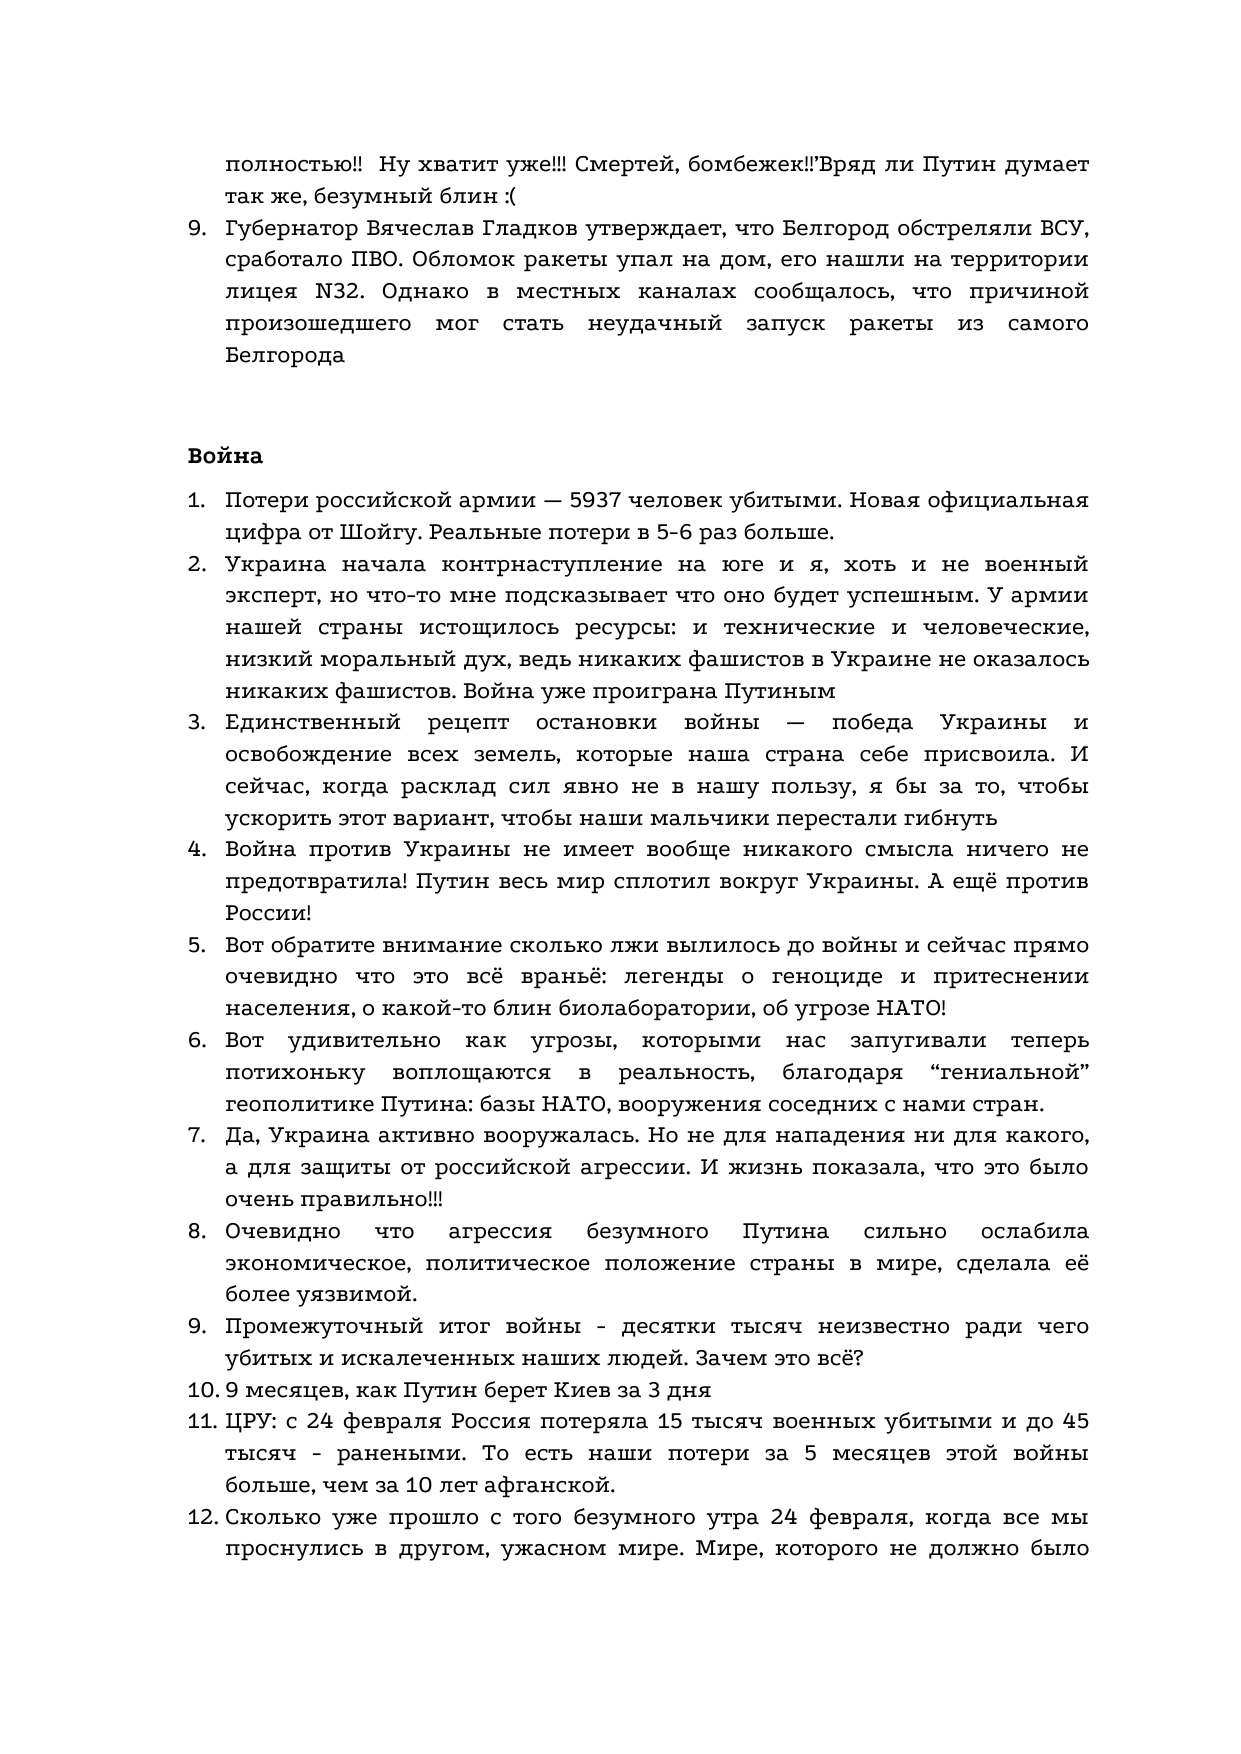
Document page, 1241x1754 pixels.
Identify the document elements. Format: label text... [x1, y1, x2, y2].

list 9 месяцев, как Путин берет Киев за 3 дня [187, 1376, 1090, 1403]
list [187, 1503, 1090, 1562]
list Война против Украины не имеет вообще никакого смысла ничего не предотвратила! Путин весь мир сплотил вокруг Украины. А ещё против России! [187, 835, 1090, 927]
list Потери российской армии — 5937 человек убитыми. Новая официальная цифра от Шойгу. Реальные потери в 5-6 раз больше. [187, 486, 1090, 545]
list Очевидно что агрессия безумного Путина сильно ослабила экономическое, политическое положение страны в мире, сделала её более уязвимой. [187, 1217, 1090, 1308]
list Единственный рецепт остановки войны — победа Украины и освобождение всех земель, которые наша страна себе присвоила. И сейчас, когда расклад сил явно не в нашу пользу, я бы за то, чтобы ускорить этот вариант, чтобы наши мальчики перестали гибнуть [187, 708, 1090, 831]
list Губернатор Вячеслав Гладков утверждает, что Белгород обстреляли ВСУ, сработало ПВО. Обломок ракеты упал на дом, его нашли на территории лицея N32. Однако в местных каналах сообщалось, что причиной произошедшего мог стать неудачный запуск ракеты из самого Белгорода [187, 213, 1090, 368]
list Украина начала контрнаступление на юге и я, хоть и не военный эксперт, но что-то мне подсказывает что оно будет успешным. У армии нашей страны истощилось ресурсы: и технические и человеческие, низкий моральный дух, ведь никаких фашистов в Украине не оказалось никаких фашистов. Война уже проиграна Путиным [187, 549, 1090, 704]
list Да, Украина активно вооружалась. Но не для нападения ни для какого, а для защиты от российской агрессии. И жизнь показала, что это было очень правильно!!! [187, 1121, 1090, 1213]
subtitle Война [187, 442, 1090, 469]
list Вот обратите внимание сколько лжи вылилось до войны и сейчас прямо очевидно что это всё враньё: легенды о геноциде и притеснении населения, о какой-то блин биолаборатории, об угрозе НАТО! [187, 931, 1090, 1022]
list Промежуточный итог войны - десятки тысяч неизвестно ради чего убитых и искалеченных наших людей. Зачем это всё? [187, 1312, 1090, 1371]
list Вот удивительно как угрозы, которыми нас запугивали теперь потихоньку воплощаются в реальность, благодаря “гениальной” геополитике Путина: базы НАТО, вооружения соседних с нами стран. [187, 1026, 1090, 1117]
list ЦРУ: с 24 февраля Россия потеряла 15 тысяч военных убитыми и до 45 тысяч - ранеными. То есть наши потери за 5 месяцев этой войны больше, чем за 10 лет афганской. [187, 1407, 1090, 1498]
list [187, 150, 1090, 209]
